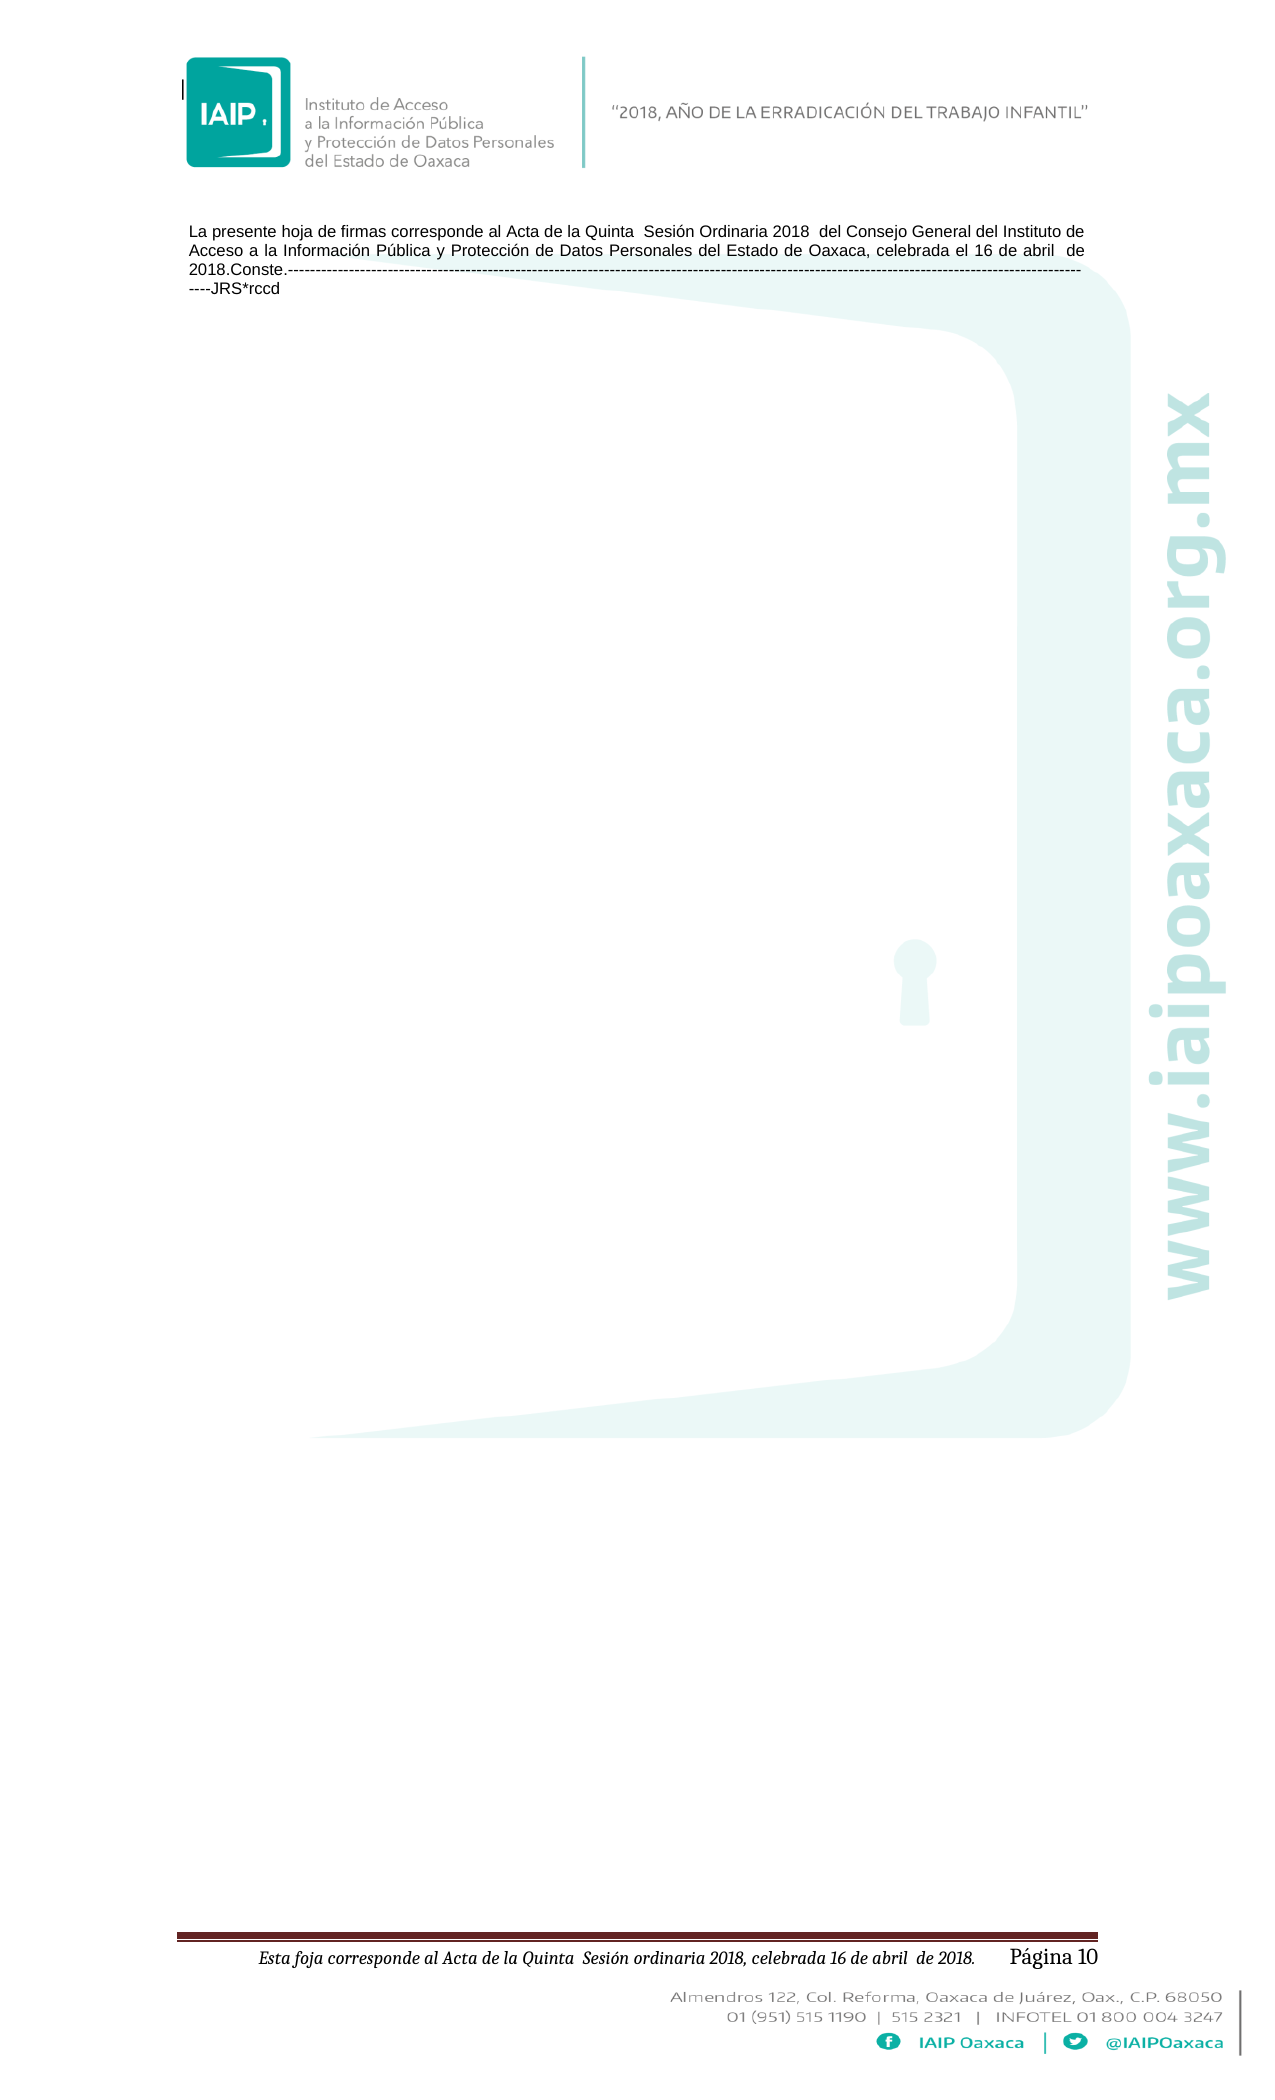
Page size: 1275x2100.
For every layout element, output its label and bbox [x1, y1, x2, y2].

table_cell [177, 221, 1098, 327]
picture [118, 1960, 1275, 2078]
picture [0, 1, 1275, 1472]
